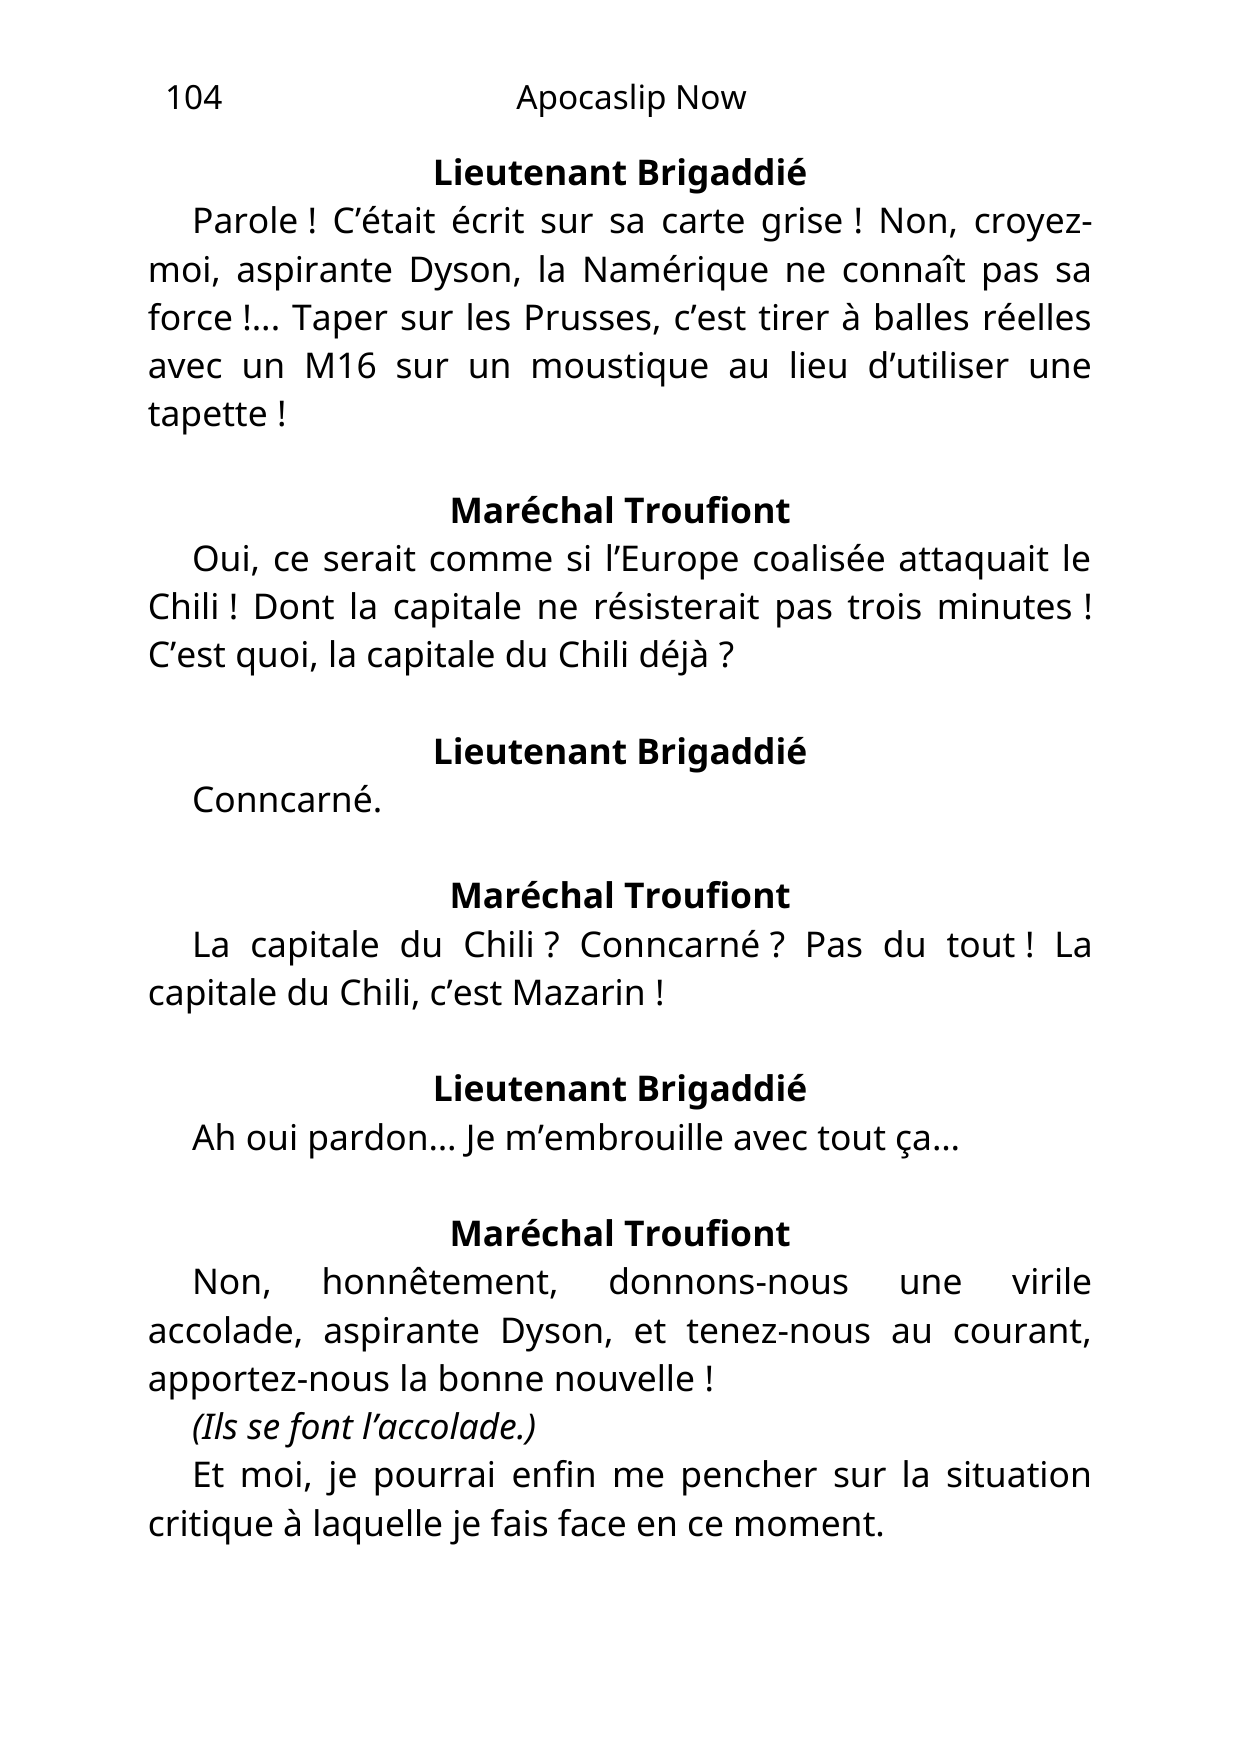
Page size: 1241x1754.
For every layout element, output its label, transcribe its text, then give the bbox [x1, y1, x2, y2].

text Lieutenant Brigaddié [148, 726, 1093, 774]
text Lieutenant Brigaddié [148, 1064, 1093, 1112]
text Lieutenant Brigaddié [148, 148, 1093, 196]
text Maréchal Troufiont [148, 485, 1093, 533]
text Maréchal Troufiont [148, 1209, 1093, 1257]
text Oui, ce serait comme si l’Europe coalisée attaquait le Chili ! Dont la capitale ne résisterait pas trois minutes ! C’est quoi, la capitale du Chili déjà ? [148, 533, 1093, 678]
text (Ils se font l’accolade.) [148, 1402, 1093, 1450]
text Conncarné. [148, 774, 1093, 823]
text Ah oui pardon… Je m’embrouille avec tout ça… [148, 1112, 1093, 1160]
text Parole ! C’était écrit sur sa carte grise ! Non, croyez-moi, aspirante Dyson, la Namérique ne connaît pas sa force !... Taper sur les Prusses, c’est tirer à balles réelles avec un M16 sur un moustique au lieu d’utiliser une tapette ! [148, 196, 1093, 437]
text Non, honnêtement, donnons-nous une virile accolade, aspirante Dyson, et tenez-nous au courant, apportez-nous la bonne nouvelle ! [148, 1257, 1093, 1402]
text Maréchal Troufiont [148, 823, 1093, 919]
text La capitale du Chili ? Conncarné ? Pas du tout ! La capitale du Chili, c’est Mazarin ! [148, 919, 1093, 1016]
text Et moi, je pourrai enfin me pencher sur la situation critique à laquelle je fais face en ce moment. [148, 1450, 1093, 1546]
